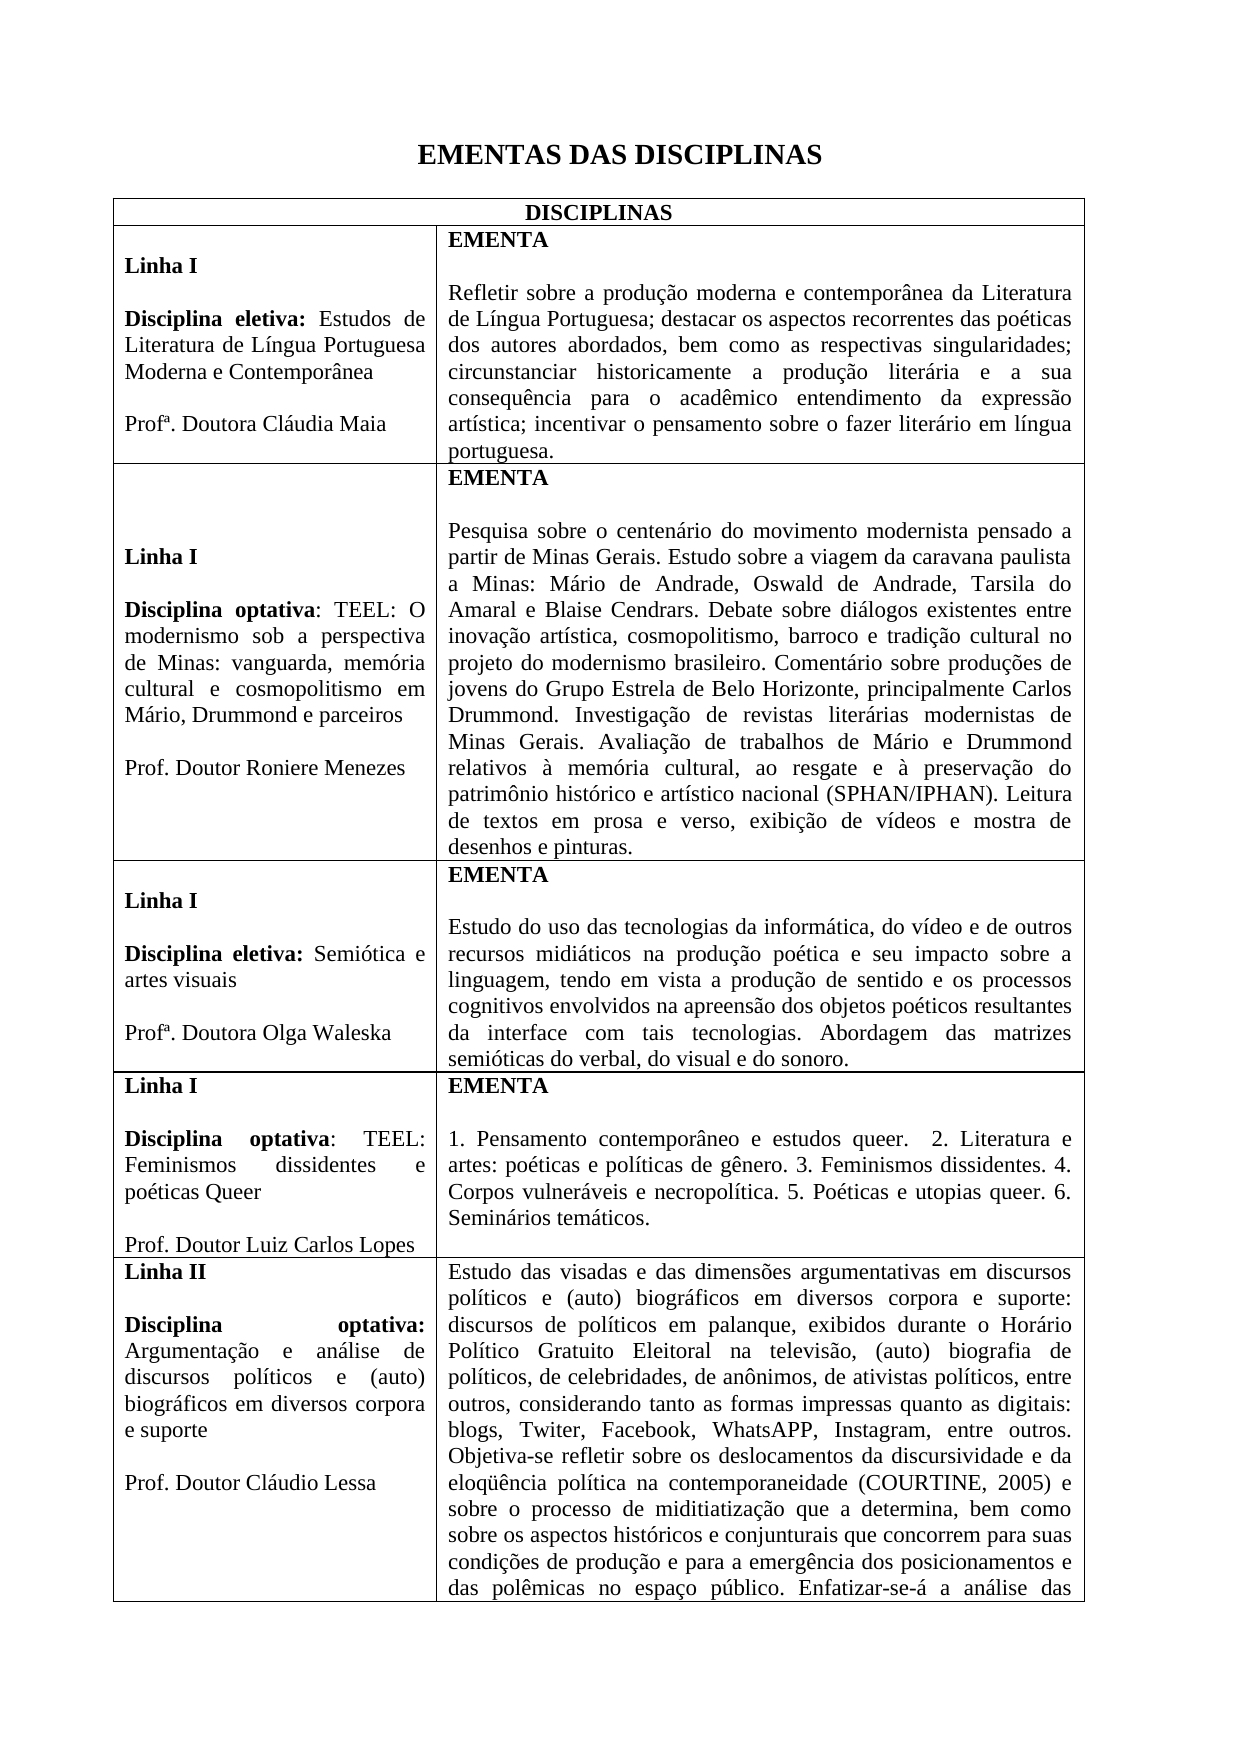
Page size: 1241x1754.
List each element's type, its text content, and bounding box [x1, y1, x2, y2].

table_header DISCIPLINAS [114, 199, 1084, 225]
table_cell EMENTA Estudo do uso das tecnologias da informática, do vídeo e de outros recursos midiáticos na produção poética e seu impacto sobre a linguagem, tendo em vista a produção de sentido e os processos cognitivos envolvidos na apreensão dos objetos poéticos resultantes da interface com tais tecnologias. Abordagem das matrizes semióticas do verbal, do visual e do sonoro. [437, 861, 1084, 1071]
table_cell EMENTA Pesquisa sobre o centenário do movimento modernista pensado a partir de Minas Gerais. Estudo sobre a viagem da caravana paulista a Minas: Mário de Andrade, Oswald de Andrade, Tarsila do Amaral e Blaise Cendrars. Debate sobre diálogos existentes entre inovação artística, cosmopolitismo, barroco e tradição cultural no projeto do modernismo brasileiro. Comentário sobre produções de jovens do Grupo Estrela de Belo Horizonte, principalmente Carlos Drummond. Investigação de revistas literárias modernistas de Minas Gerais. Avaliação de trabalhos de Mário e Drummond relativos à memória cultural, ao resgate e à preservação do patrimônio histórico e artístico nacional (SPHAN/IPHAN). Leitura de textos em prosa e verso, exibição de vídeos e mostra de desenhos e pinturas. [437, 464, 1084, 859]
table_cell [437, 1258, 1084, 1601]
text EMENTAS DAS DISCIPLINAS [112, 137, 1128, 171]
table_cell Linha I Disciplina optativa: TEEL: O modernismo sob a perspectiva de Minas: vanguarda, memória cultural e cosmopolitismo em Mário, Drummond e parceiros Prof. Doutor Roniere Menezes [114, 464, 436, 859]
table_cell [114, 1258, 436, 1601]
table_cell Linha I Disciplina eletiva: Estudos de Literatura de Língua Portuguesa Moderna e Contemporânea Profª. Doutora Cláudia Maia [114, 226, 436, 463]
table_cell Linha I Disciplina optativa: TEEL: Feminismos dissidentes e poéticas Queer Prof. Doutor Luiz Carlos Lopes [114, 1073, 436, 1257]
table_cell EMENTA Refletir sobre a produção moderna e contemporânea da Literatura de Língua Portuguesa; destacar os aspectos recorrentes das poéticas dos autores abordados, bem como as respectivas singularidades; circunstanciar historicamente a produção literária e a sua consequência para o acadêmico entendimento da expressão artística; incentivar o pensamento sobre o fazer literário em língua portuguesa. [437, 226, 1084, 463]
table_cell Linha I Disciplina eletiva: Semiótica e artes visuais Profª. Doutora Olga Waleska [114, 861, 436, 1071]
table_cell EMENTA 1. Pensamento contemporâneo e estudos queer. 2. Literatura e artes: poéticas e políticas de gênero. 3. Feminismos dissidentes. 4. Corpos vulneráveis e necropolítica. 5. Poéticas e utopias queer. 6. Seminários temáticos. [437, 1073, 1084, 1257]
